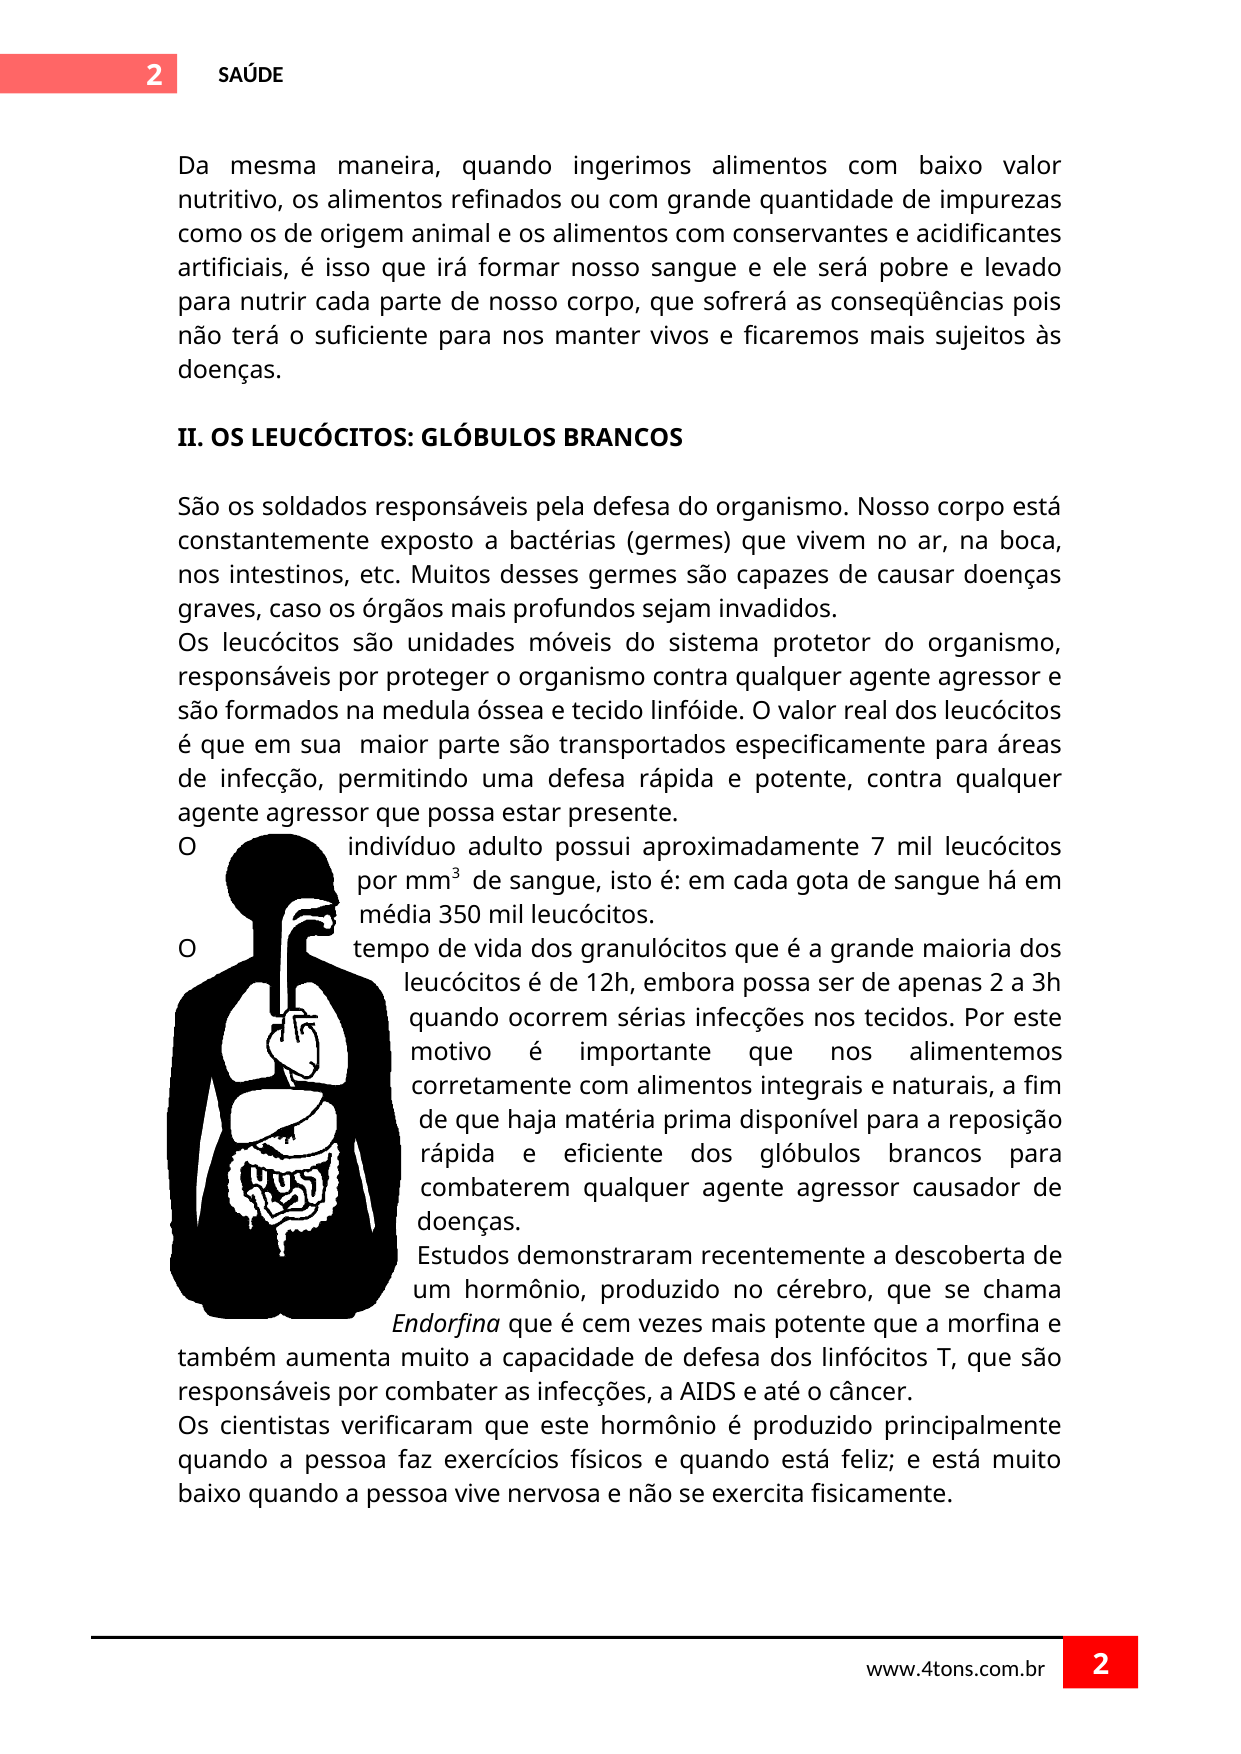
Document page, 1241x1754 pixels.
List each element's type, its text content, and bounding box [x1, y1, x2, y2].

text Estudos demonstraram recentemente a descoberta de um hormônio, produzido no cérebro, que se chama Endorfina que é cem vezes mais potente que a morfina e também aumenta muito a capacidade de defesa dos linfócitos T, que são responsáveis por combater as infecções, a AIDS e até o câncer. [177, 1238, 1063, 1408]
text Os leucócitos são unidades móveis do sistema protetor do organismo, responsáveis por proteger o organismo contra qualquer agente agressor e são formados na medula óssea e tecido linfóide. O valor real dos leucócitos é que em sua maior parte são transportados especificamente para áreas de infecção, permitindo uma defesa rápida e potente, contra qualquer agente agressor que possa estar presente. [177, 624, 1063, 829]
text II. OS LEUCÓCITOS: GLÓBULOS BRANCOS [177, 420, 1063, 454]
text O tempo de vida dos granulócitos que é a grande maioria dos leucócitos é de 12h, embora possa ser de apenas 3h quando ocorrem sérias infecções nos tecidos. Por este motivo é importante que nos alimentemos corretamente com alimentos integrais e naturais, a fim de que haja matéria prima disponível para a reposição rápida e eficiente dos glóbulos brancos para combaterem qualquer agente agressor causador de doenças. [307, 931, 1063, 1238]
text Os cientistas verificaram que este hormônio é produzido principalmente quando a pessoa faz exercícios físicos e quando está feliz; e está muito baixo quando a pessoa vive nervosa e não se exercita fisicamente. [177, 1408, 1063, 1510]
text São os soldados responsáveis pela defesa do organismo. Nosso corpo está constantemente exposto a bactérias (germes) que vivem no ar, na boca, nos intestinos, etc. Muitos desses germes são capazes de causar doenças graves, caso os órgãos mais profundos sejam invadidos. [177, 488, 1063, 624]
text Da mesma maneira, quando ingerimos alimentos com baixo valor nutritivo, os alimentos refinados ou com grande quantidade de impurezas como os de origem animal e os alimentos com conservantes e acidificantes artificiais, é isso que irá formar nosso sangue e ele será pobre e levado para nutrir cada parte de nosso corpo, que sofrerá as conseqüências pois não terá o suficiente para nos manter vivos e ficaremos mais sujeitos às doenças. [177, 148, 1063, 386]
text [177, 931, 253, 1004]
text O indivíduo adulto possui aproximadamente 7 mil leucócitos por mm3 de sangue, isto é: em cada gota de sangue há em média 350 mil leucócitos. [177, 829, 1063, 931]
